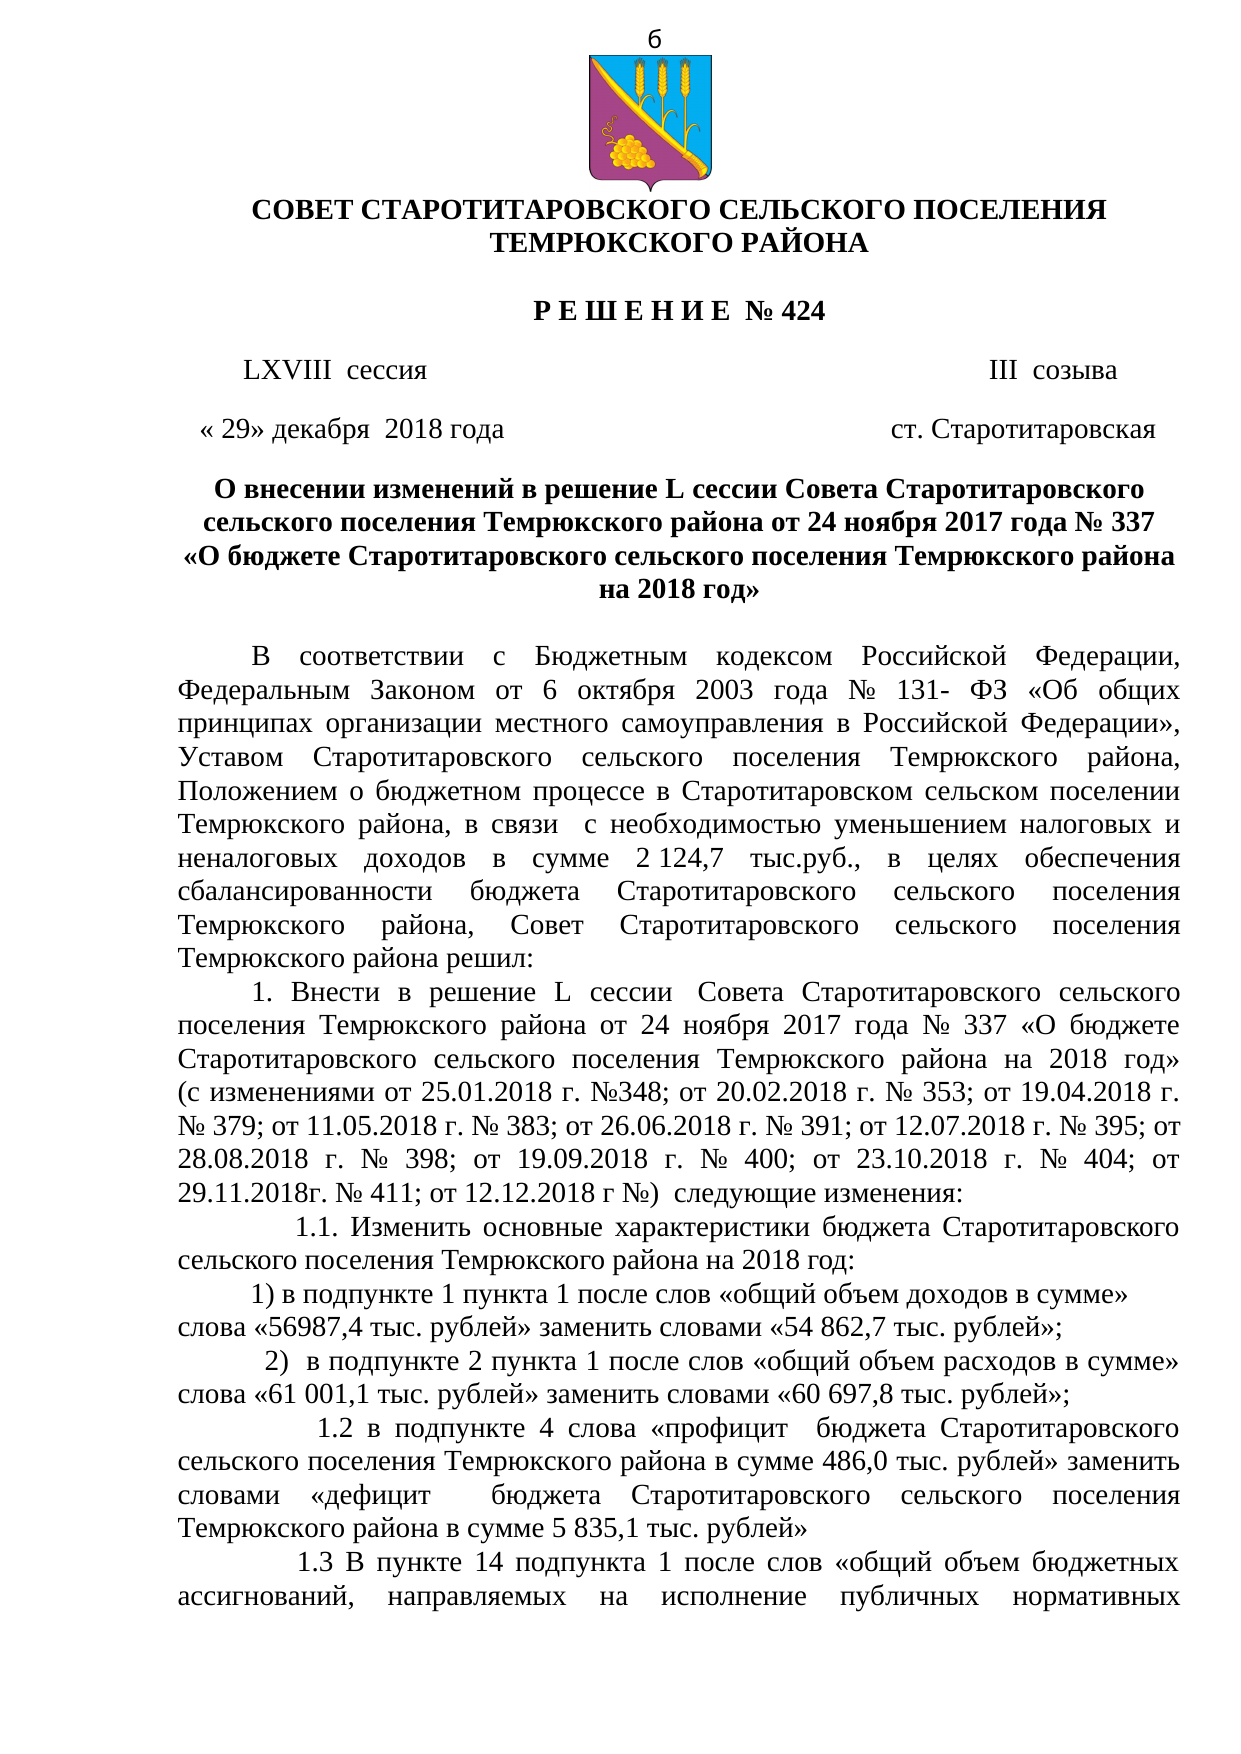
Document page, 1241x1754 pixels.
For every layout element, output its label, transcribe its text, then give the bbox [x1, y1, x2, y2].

text ТЕМРЮКСКОГО РАЙОНА [177, 226, 1181, 259]
text О внесении изменений в решение L сессии Совета Старотитаровского сельского поселения Темрюкского района от 24 ноября 2017 года № 337 «О бюджете Старотитаровского сельского поселения Темрюкского района на 2018 год» [177, 471, 1181, 605]
text СОВЕТ СТАРОТИТАРОВСКОГО СЕЛЬСКОГО ПОСЕЛЕНИЯ [177, 125, 1181, 226]
text 2) в подпункте 2 пункта 1 после слов «общий объем расходов в сумме» слова «61 001,1 тыс. рублей» заменить словами «60 697,8 тыс. рублей»; [177, 1343, 1181, 1410]
text 1.2 в подпункте 4 слова «профицит бюджета Старотитаровского сельского поселения Темрюкского района в сумме 486,0 тыс. рублей» заменить словами «дефицит бюджета Старотитаровского сельского поселения Темрюкского района в сумме 5 835,1 тыс. рублей» [177, 1410, 1181, 1544]
text 1.1. Изменить основные характеристики бюджета Старотитаровского сельского поселения Темрюкского района на 2018 год: [177, 1209, 1181, 1276]
text 1. Внести в решение L сессии Совета Старотитаровского сельского поселения Темрюкского района от 24 ноября 2017 года № 337 «О бюджете Старотитаровского сельского поселения Темрюкского района на 2018 год» (с изменениями от 25.01.2018 г. №348; от 20.02.2018 г. № 353; от 19.04.2018 г. № 379; от 11.05.2018 г. № 383; от 26.06.2018 г. № 391; от 12.07.2018 г. № 395; от 28.08.2018 г. № 398; от 19.09.2018 г. № 400; от 23.10.2018 г. № 404; от 29.11.2018г. № 411; от 12.12.2018 г №) следующие изменения: [177, 974, 1181, 1209]
picture [658, 59, 667, 125]
picture [589, 58, 657, 125]
picture [681, 59, 690, 125]
text LХVIII сессия III созыва [177, 352, 1181, 386]
text « 29» декабря 2018 года ст. Старотитаровская [177, 411, 1181, 445]
text Р Е Ш Е Н И Е № 424 [177, 293, 1181, 326]
text В соответствии с Бюджетным кодексом Российской Федерации, Федеральным Законом от 6 октября 2003 года № 131- ФЗ «Об общих принципах организации местного самоуправления в Российской Федерации», Уставом Старотитаровского сельского поселения Темрюкского района, Положением о бюджетном процессе в Старотитаровском сельском поселении Темрюкского района, в связи с необходимостью уменьшением налоговых и неналоговых доходов в сумме 2 124,7 тыс.руб., в целях обеспечения сбалансированности бюджета Старотитаровского сельского поселения Темрюкского района, Совет Старотитаровского сельского поселения Темрюкского района решил: [177, 638, 1181, 974]
text 1) в подпункте 1 пункта 1 после слов «общий объем доходов в сумме» слова «56987,4 тыс. рублей» заменить словами «54 862,7 тыс. рублей»; [177, 1276, 1181, 1343]
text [177, 1544, 1181, 1611]
